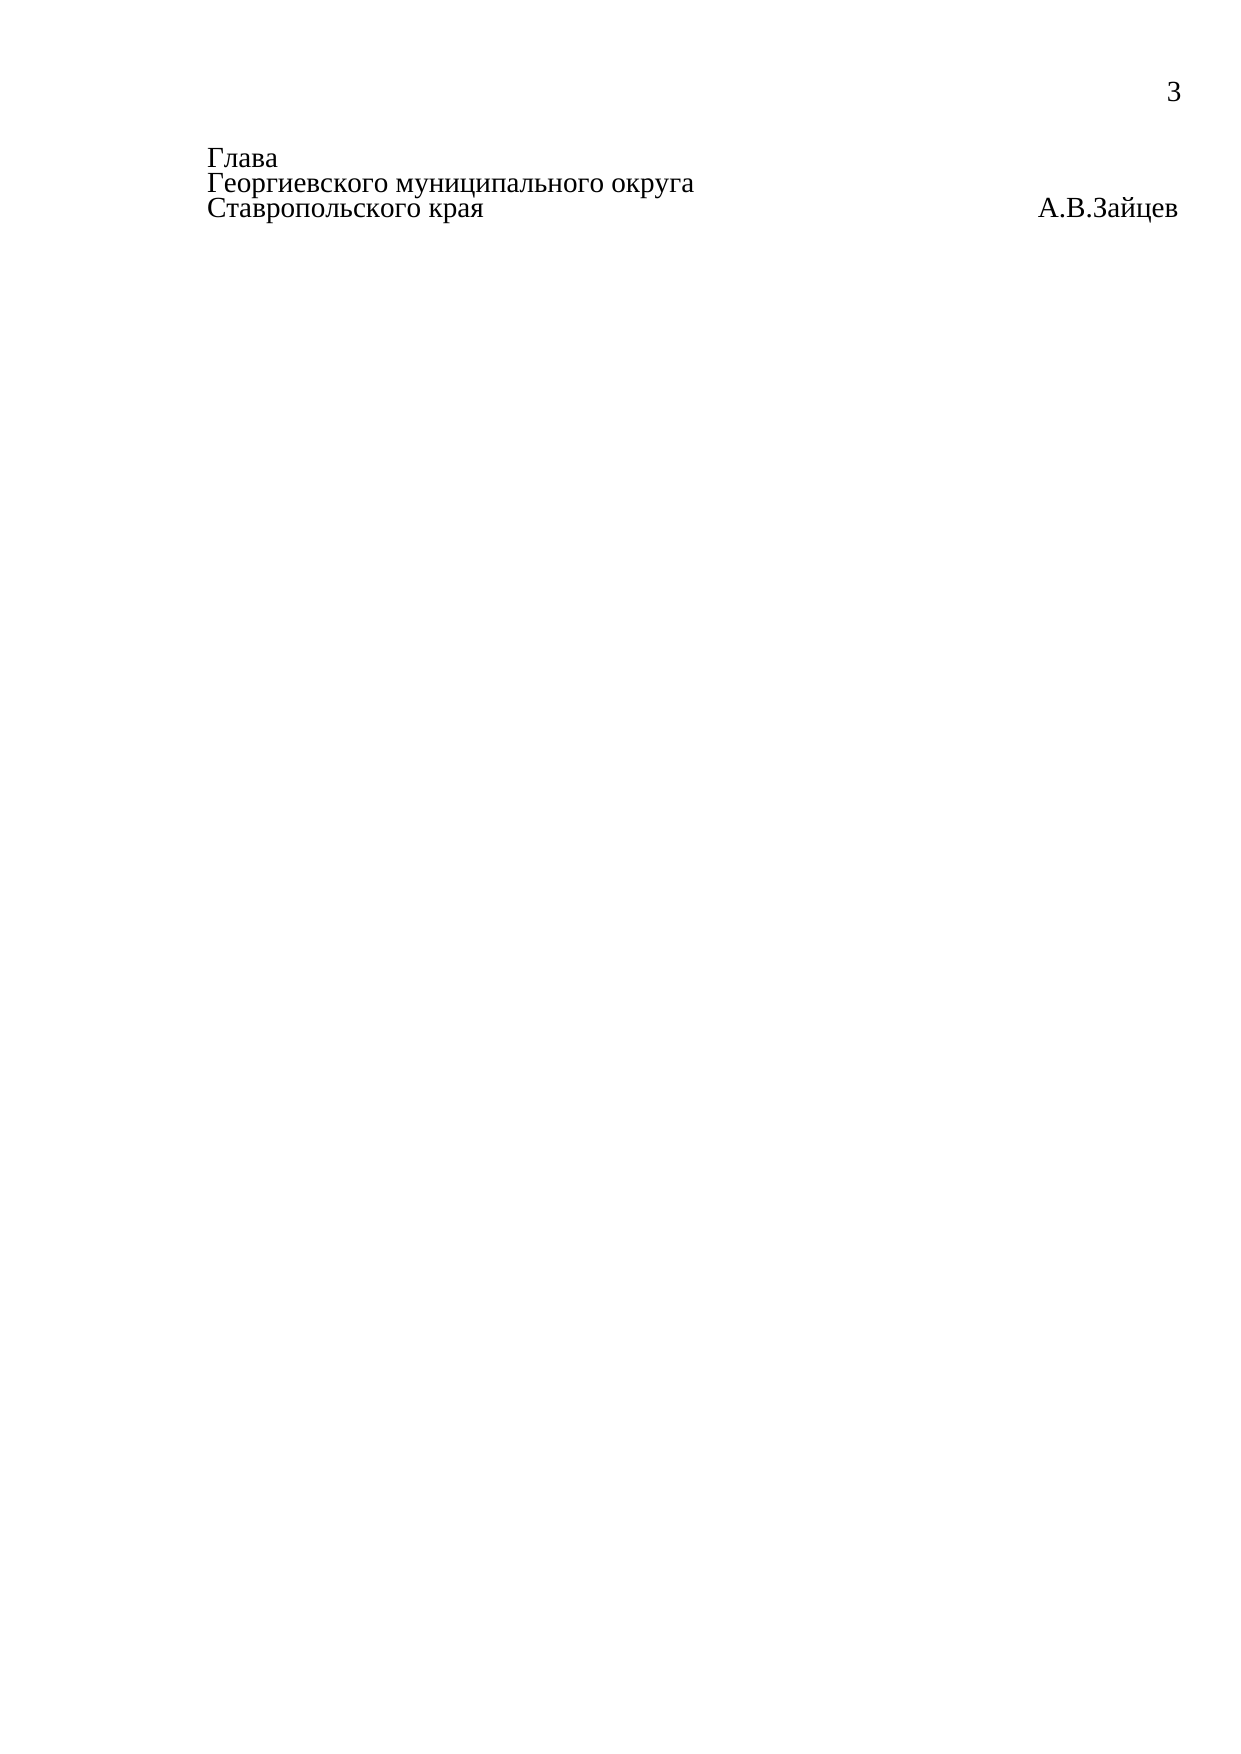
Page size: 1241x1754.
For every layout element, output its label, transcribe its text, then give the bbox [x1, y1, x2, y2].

text Георгиевского муниципального округа [207, 173, 1181, 198]
text Ставропольского края А.В.Зайцев [207, 198, 1181, 223]
text Глава [207, 148, 1181, 173]
